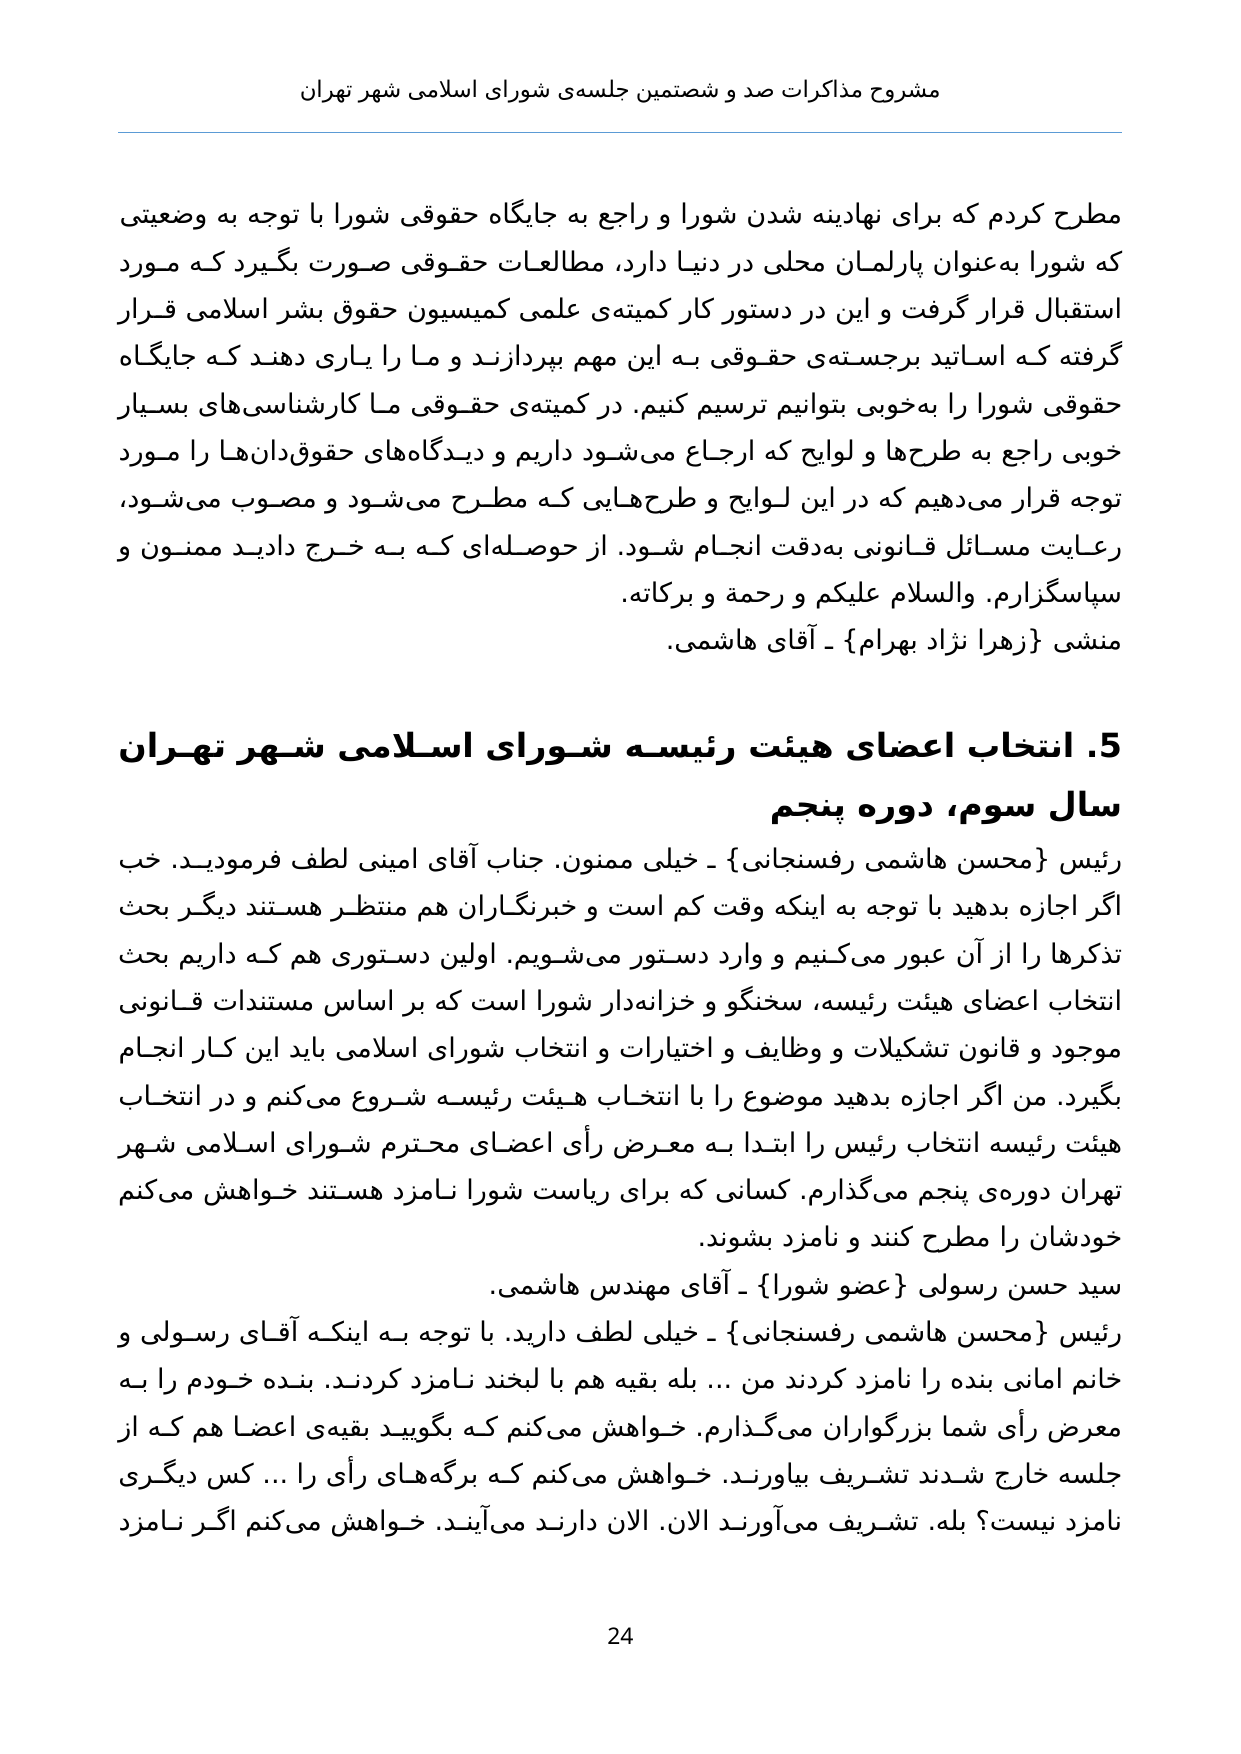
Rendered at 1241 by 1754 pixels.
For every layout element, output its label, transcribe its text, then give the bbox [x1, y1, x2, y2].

text رئیس {محسن هاشمی رفسنجانی} ـ خیلی ممنون. جناب آقای امینی لطف فرمودید. خب اگر اجازه بدهید با توجه به اینکه وقت کم است و خبرنگاران هم منتظر هستند دیگر بحث تذکرها را از آن عبور می‌کنیم و وارد دستور می‌شویم. اولین دستوری هم که داریم بحث انتخاب اعضای هیئت رئیسه، سخنگو و خزانه‌دار شورا است که بر اساس مستندات قانونی موجود و قانون تشکیلات و وظایف و اختیارات و انتخاب شورای اسلامی باید این کار انجام بگیرد. من اگر اجازه بدهید موضوع را با انتخاب هیئت رئیسه شروع می‌کنم و در انتخاب هیئت رئیسه انتخاب رئیس را ابتدا به معرض رأی اعضای محترم شورای اسلامی شهر تهران دوره‌ی پنجم می‌گذارم. کسانی که برای ریاست شورا نامزد هستند خواهش می‌کنم خودشان را مطرح کنند و نامزد بشوند. [118, 843, 1122, 1253]
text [118, 199, 1122, 609]
subtitle 5. انتخاب اعضای هیئت رئیسه شورای اسلامی شهر تهران سال سوم، دوره پنجم [118, 727, 1122, 824]
text سید حسن رسولی {عضو شورا} ـ آقای مهندس هاشمی. [118, 1269, 1122, 1301]
text منشی {زهرا نژاد بهرام} ـ آقای هاشمی. [118, 624, 1122, 656]
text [118, 1316, 1122, 1537]
